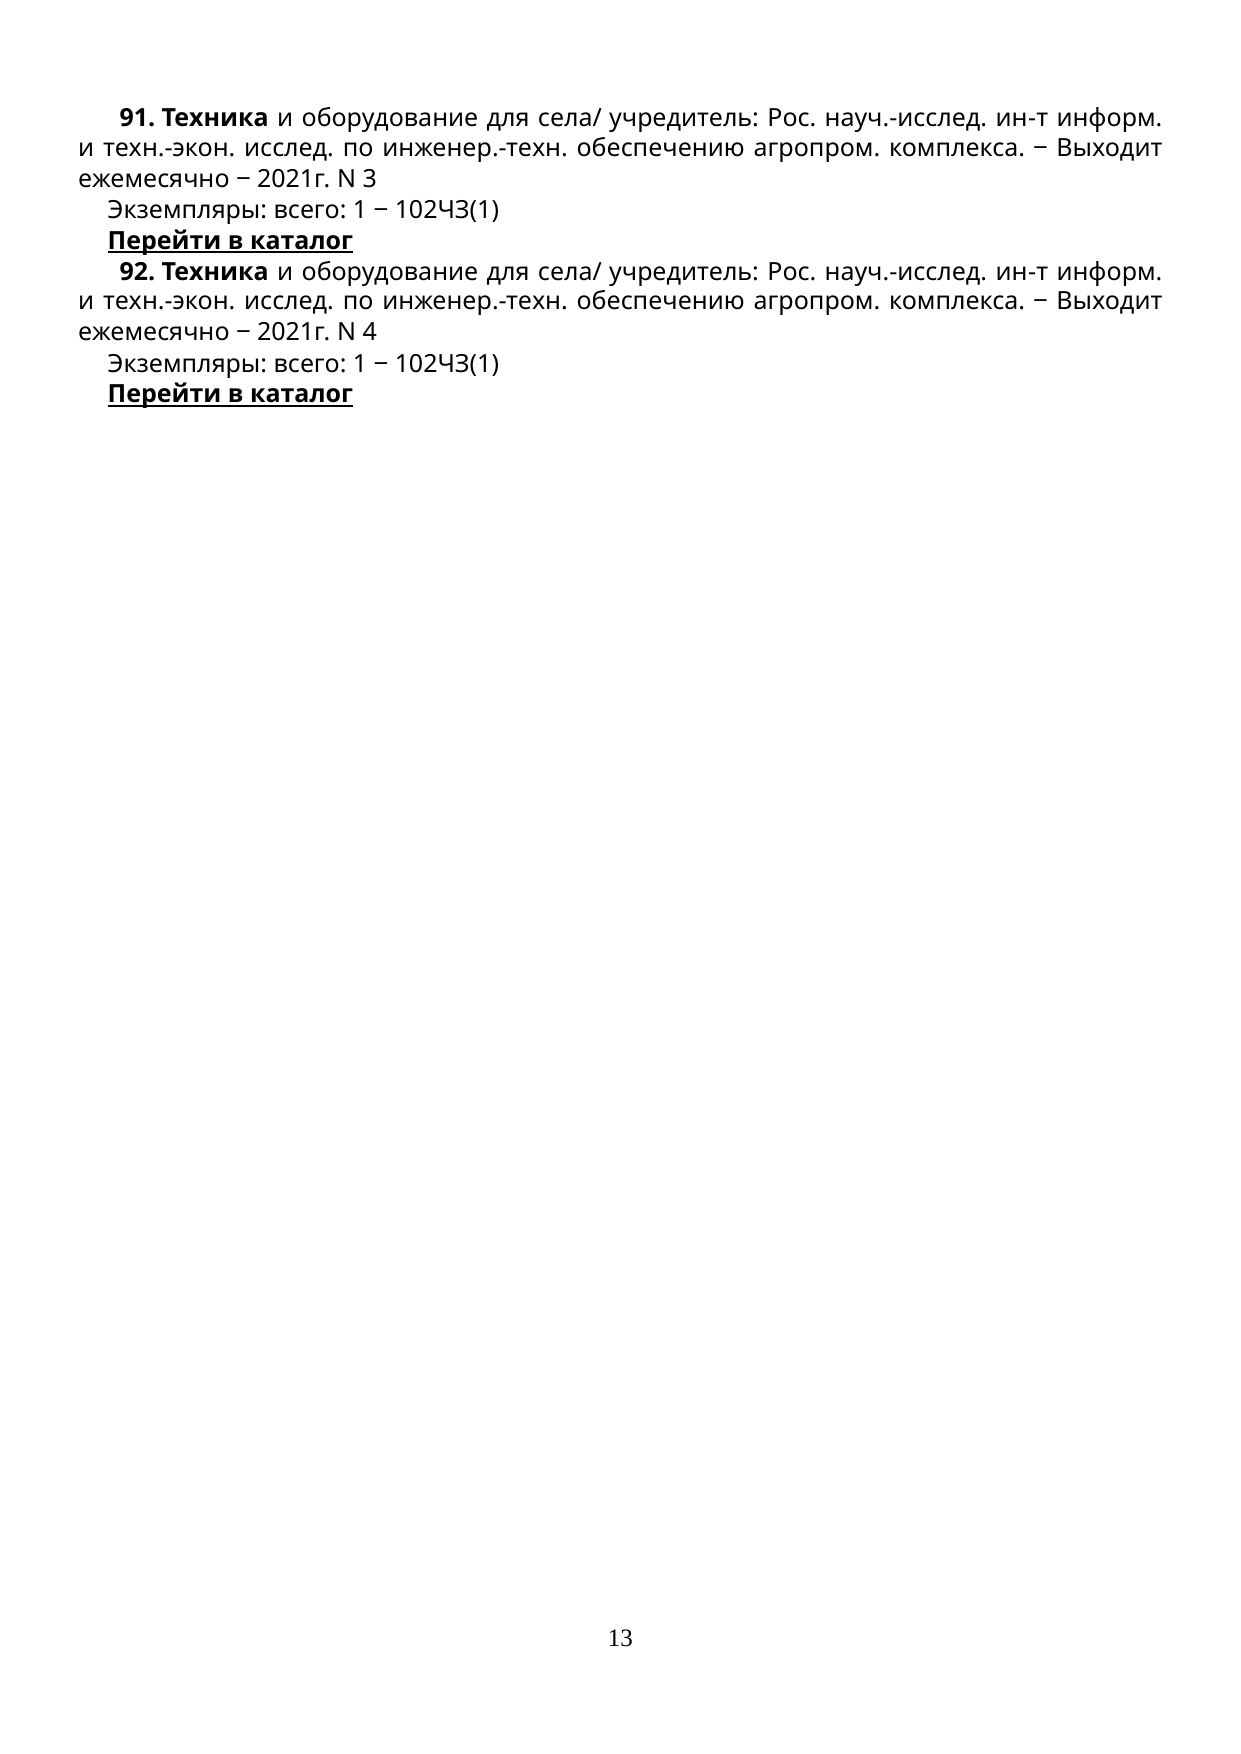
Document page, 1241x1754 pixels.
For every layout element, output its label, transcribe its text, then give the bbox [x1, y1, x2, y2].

text 91. Техника и оборудование для села/ учредитель: Рос. науч.-исслед. ин-т информ. и техн.-экон. исслед. по инженер.-техн. обеспечению агропром. комплекса. ‒ Выходит ежемесячно ‒ 2021г. N 3 [78, 102, 1162, 194]
text Экземпляры: всего: 1 ‒ 102ЧЗ(1) [78, 348, 1162, 378]
text Перейти в каталог [78, 225, 1162, 256]
text 92. Техника и оборудование для села/ учредитель: Рос. науч.-исслед. ин-т информ. и техн.-экон. исслед. по инженер.-техн. обеспечению агропром. комплекса. ‒ Выходит ежемесячно ‒ 2021г. N 4 [78, 256, 1162, 348]
text Перейти в каталог [78, 378, 1162, 409]
text Экземпляры: всего: 1 ‒ 102ЧЗ(1) [78, 194, 1162, 225]
